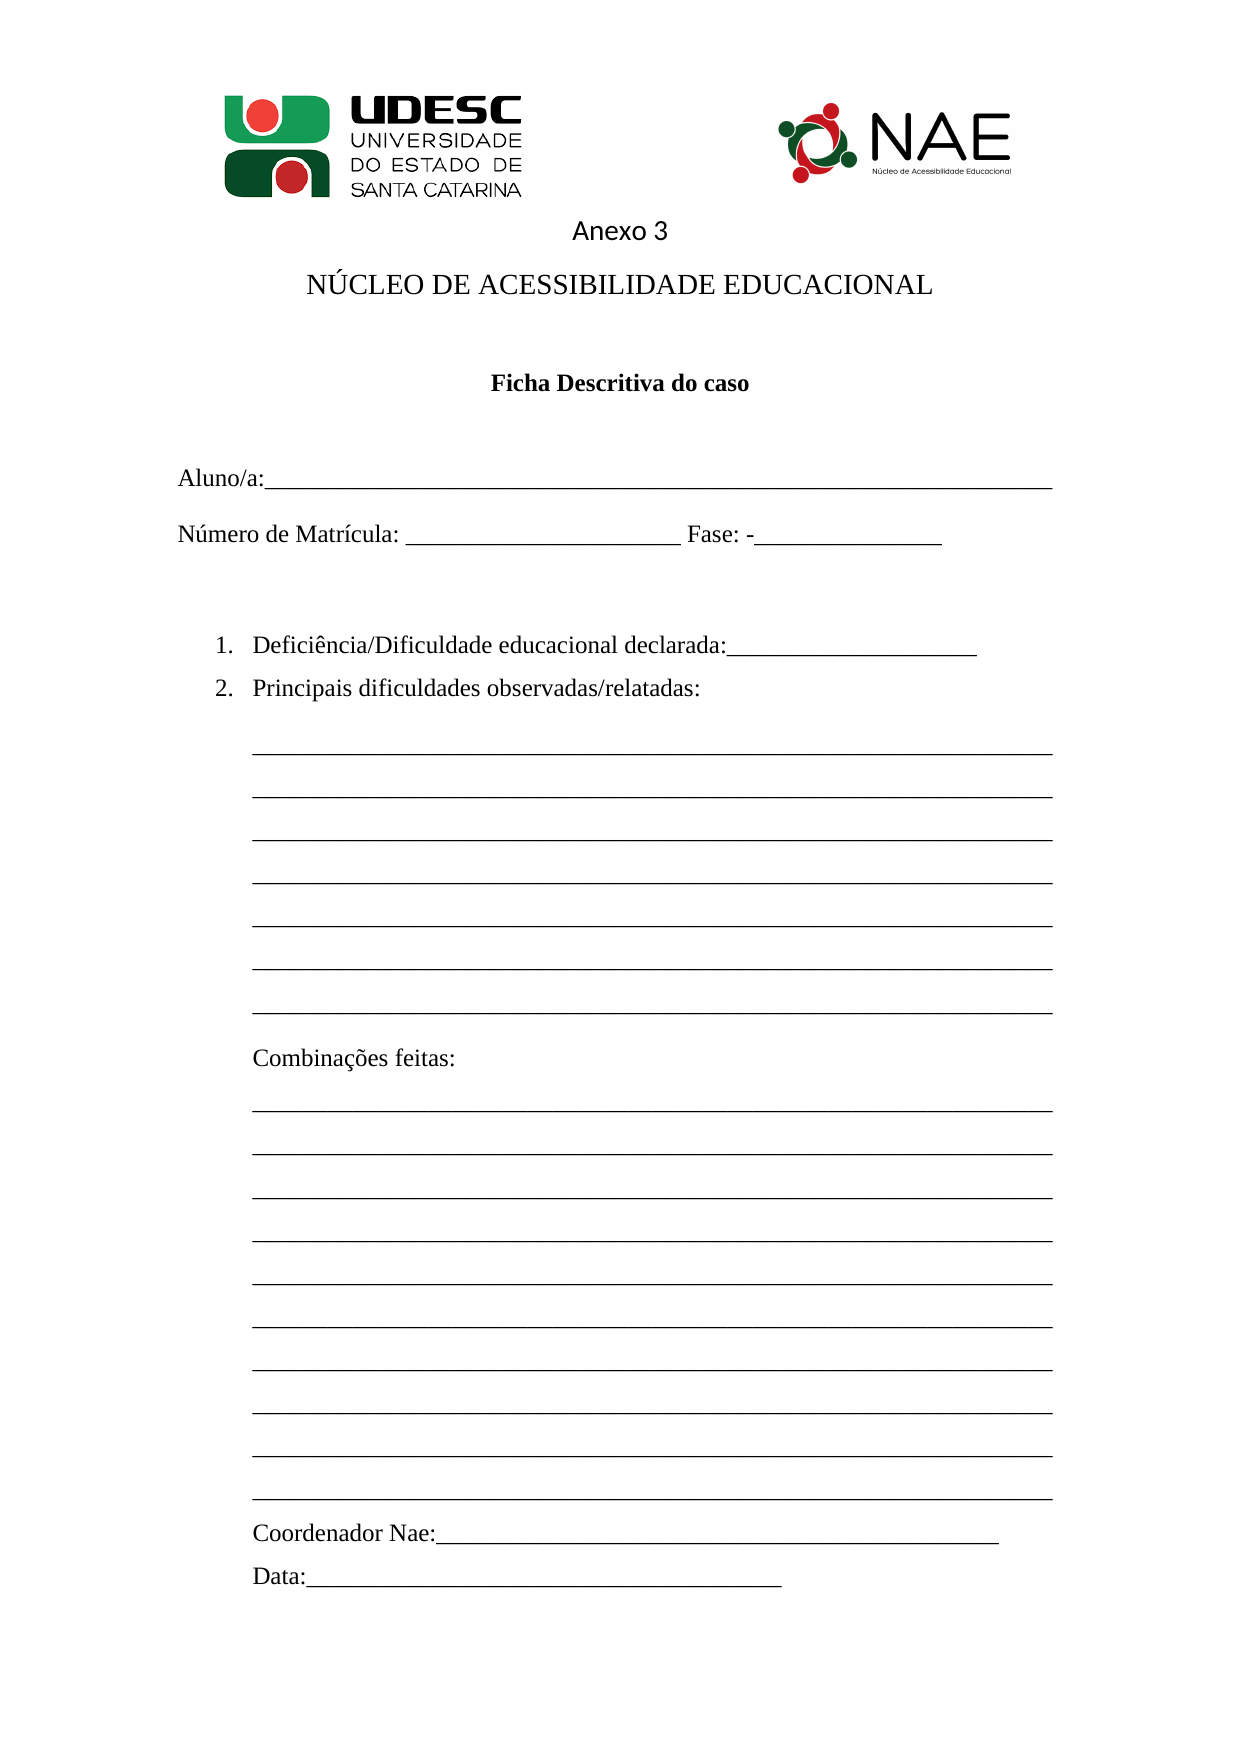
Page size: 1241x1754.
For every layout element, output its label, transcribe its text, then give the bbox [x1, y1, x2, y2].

text Número de Matrícula: ______________________ Fase: -_______________ [177, 519, 1063, 548]
list Principais dificuldades observadas/relatadas: [215, 673, 1063, 702]
list ________________________________________________________________________________________________________________________________________________________________________________________________________________________________________________________________________________________________________________________________________________________________________________________________________________________________________________________________________________________________________________________________________________________________________________________________________________________________________________________________ [252, 1086, 1063, 1503]
text NÚCLEO DE ACESSIBILIDADE EDUCACIONAL [177, 267, 1063, 301]
list Combinações feitas: [252, 1043, 1063, 1072]
list Data:______________________________________ [252, 1561, 1063, 1589]
text ________________________________________________________________________________________________________________________________________________________________________________________________________________________________________________________________________________________________________________________________________________________________________________________________________________________________________________________________ [252, 729, 1063, 1016]
list Deficiência/Dificuldade educacional declarada:____________________ [215, 630, 1063, 659]
text Anexo 3 [177, 212, 1063, 248]
picture [753, 73, 1042, 213]
picture [208, 79, 537, 213]
list Coordenador Nae:_____________________________________________ [252, 1518, 1063, 1546]
text Aluno/a:_______________________________________________________________ [177, 463, 1063, 492]
text Ficha Descritiva do caso [177, 368, 1063, 397]
